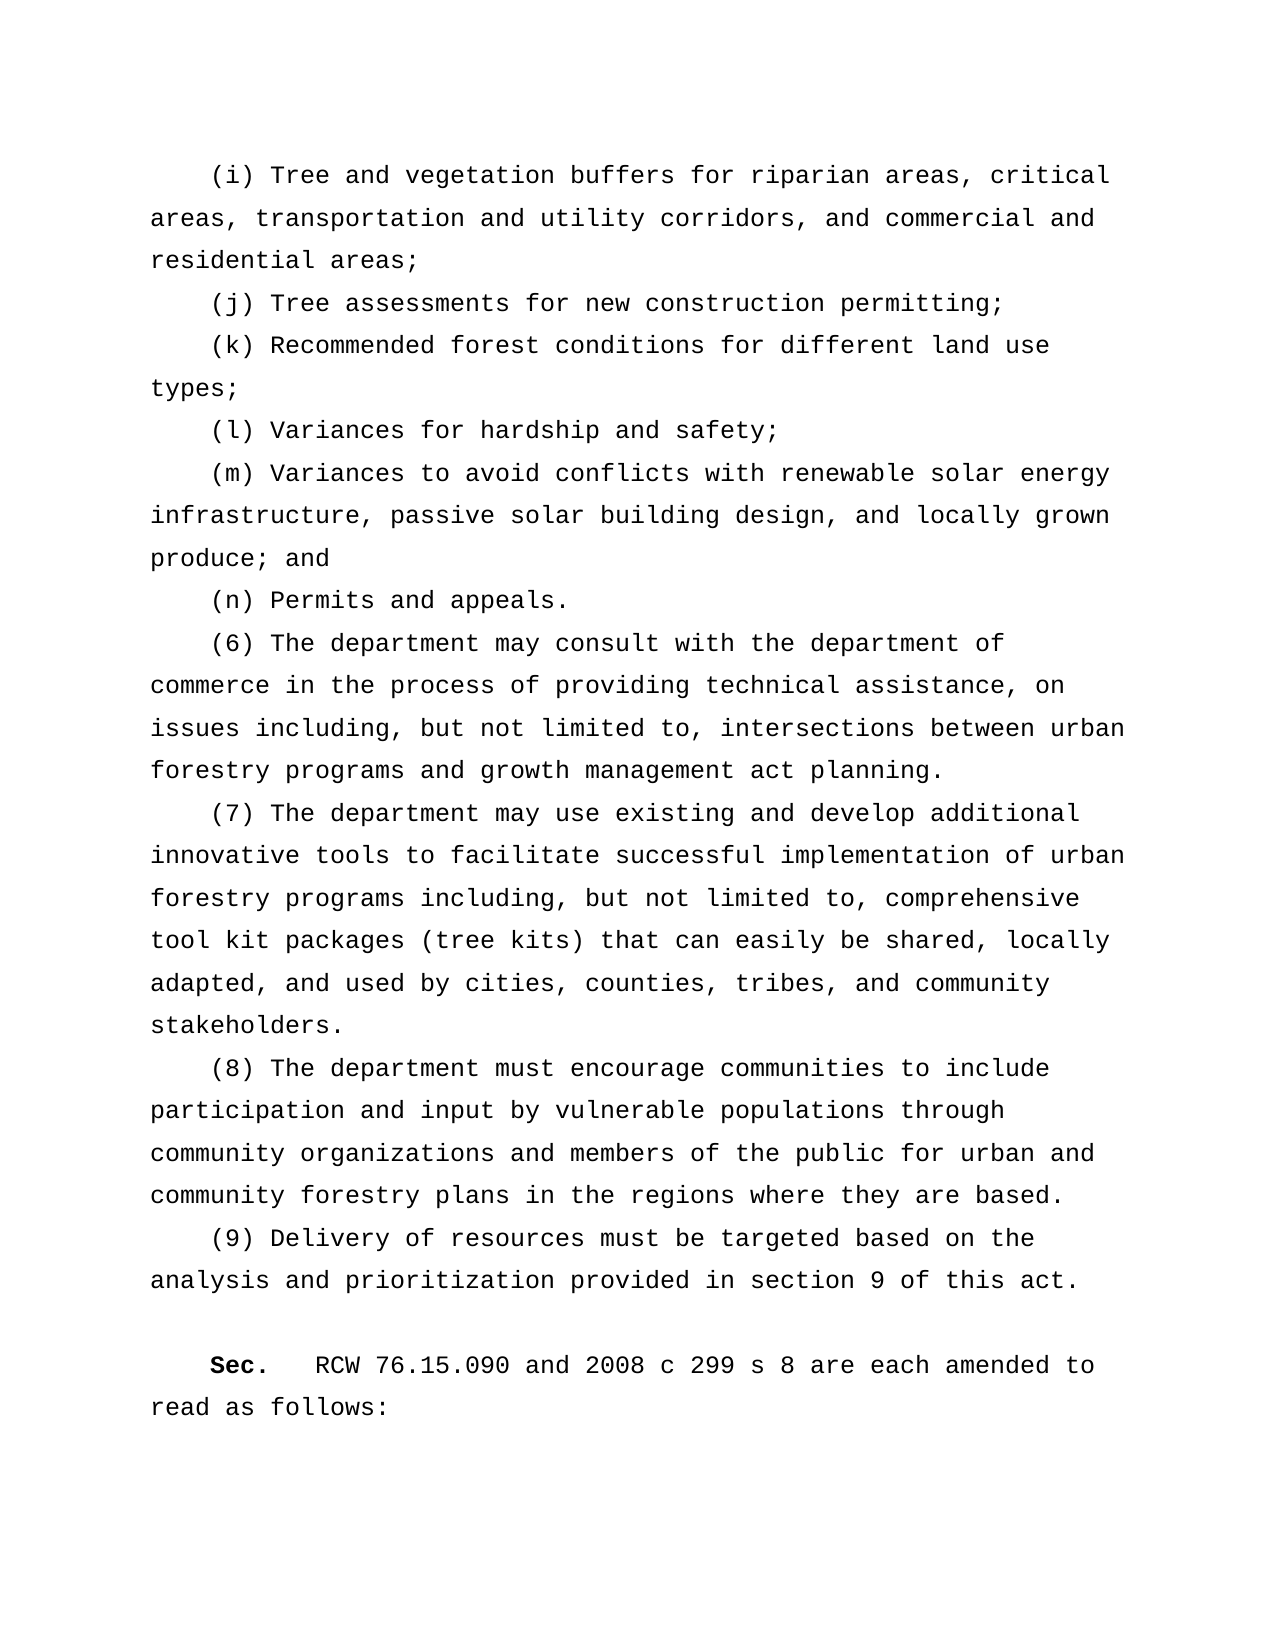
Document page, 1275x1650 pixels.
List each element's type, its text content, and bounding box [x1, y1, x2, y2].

text Sec. RCW 76.15.090 and 2008 c 299 s 8 are each amended to read as follows: [150, 1339, 1125, 1424]
text (l) Variances for hardship and safety; [150, 405, 1125, 447]
text (8) The department must encourage communities to include participation and input by vulnerable populations through community organizations and members of the public for urban and community forestry plans in the regions where they are based. [150, 1042, 1125, 1212]
text (m) Variances to avoid conflicts with renewable solar energy infrastructure, passive solar building design, and locally grown produce; and [150, 447, 1125, 575]
text (j) Tree assessments for new construction permitting; [150, 277, 1125, 320]
text (7) The department may use existing and develop additional innovative tools to facilitate successful implementation of urban forestry programs including, but not limited to, comprehensive tool kit packages (tree kits) that can easily be shared, locally adapted, and used by cities, counties, tribes, and community stakeholders. [150, 787, 1125, 1042]
text (n) Permits and appeals. [150, 575, 1125, 617]
text (9) Delivery of resources must be targeted based on the analysis and prioritization provided in section 9 of this act. [150, 1212, 1125, 1297]
text (k) Recommended forest conditions for different land use types; [150, 320, 1125, 405]
text (i) Tree and vegetation buffers for riparian areas, critical areas, transportation and utility corridors, and commercial and residential areas; [150, 150, 1125, 277]
text (6) The department may consult with the department of commerce in the process of providing technical assistance, on issues including, but not limited to, intersections between urban forestry programs and growth management act planning. [150, 617, 1125, 787]
